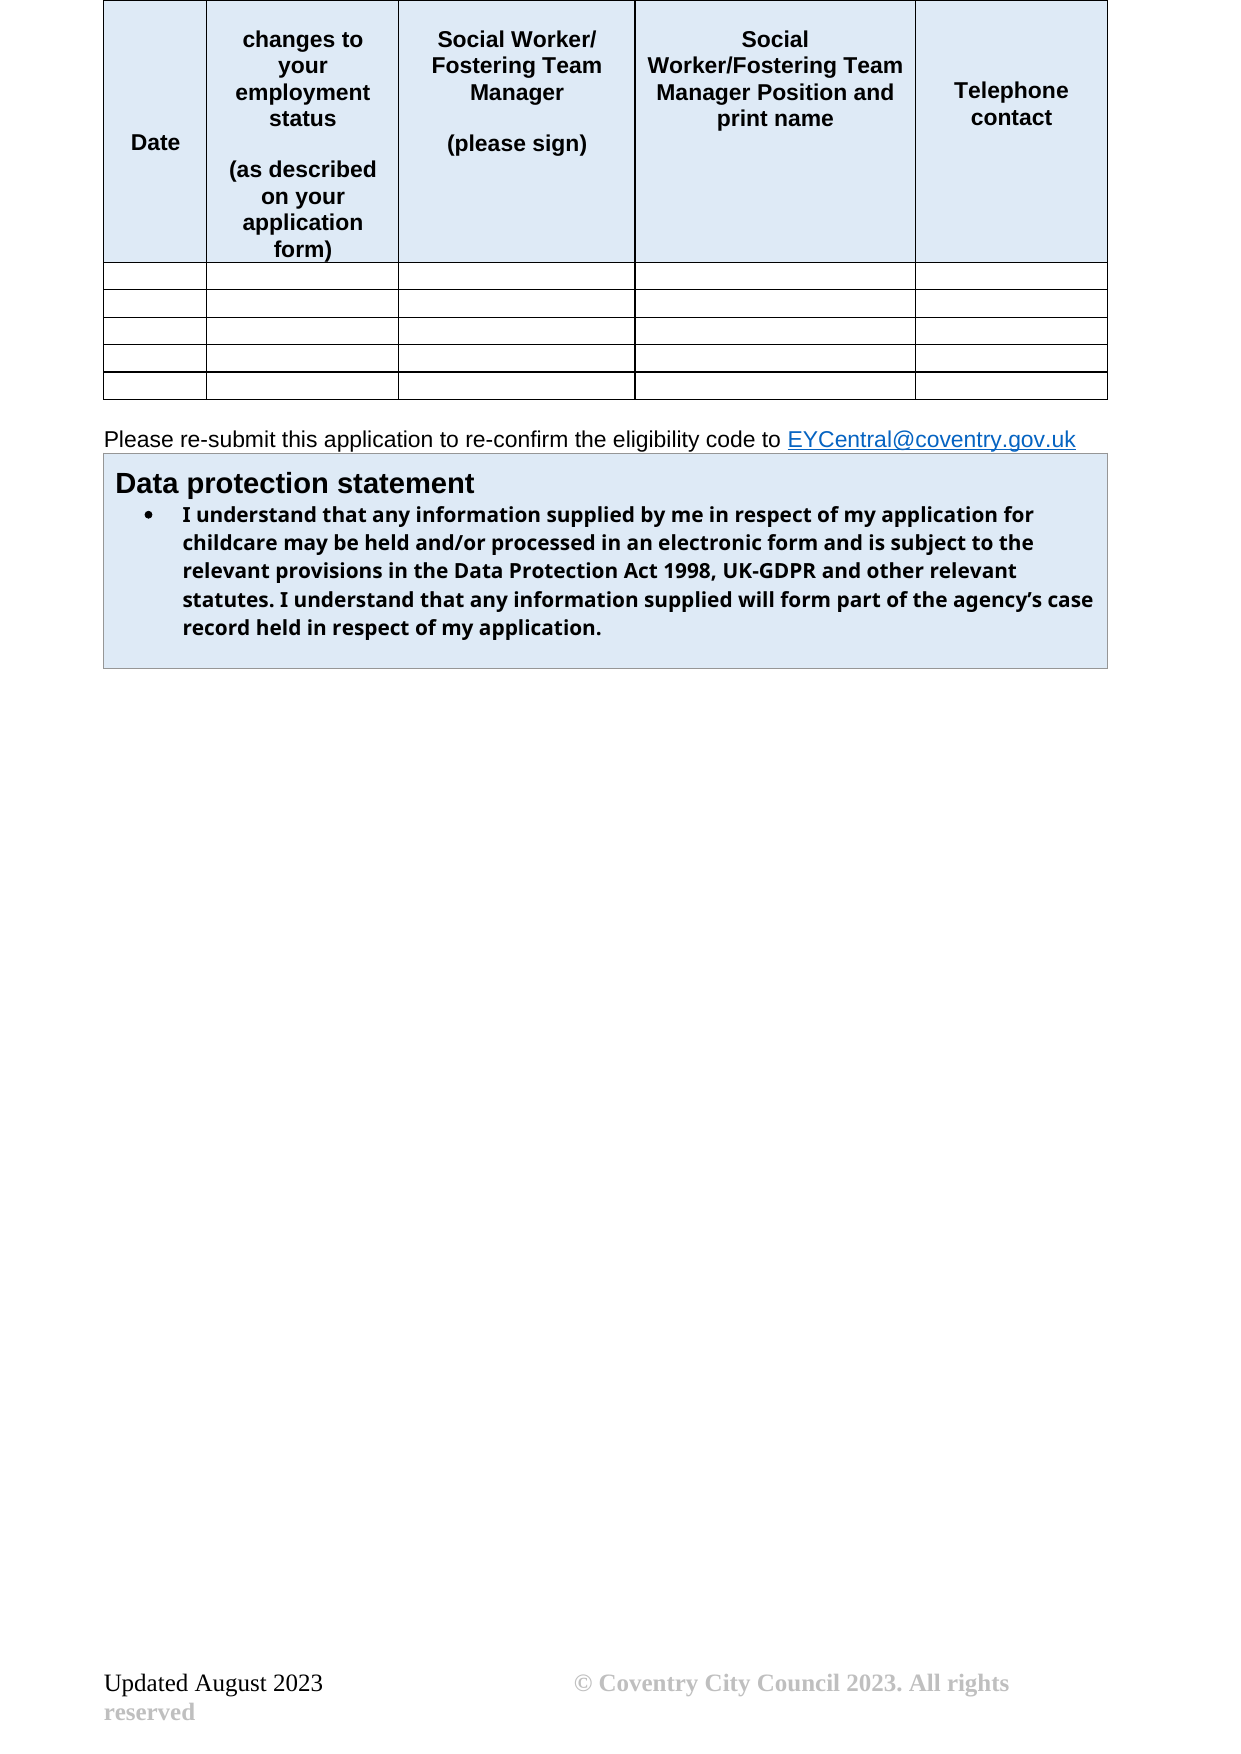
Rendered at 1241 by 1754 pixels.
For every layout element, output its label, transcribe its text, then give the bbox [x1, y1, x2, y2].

table_cell [207, 263, 398, 289]
table_cell [104, 318, 206, 344]
table_cell [636, 373, 915, 399]
table_cell [399, 290, 634, 317]
text Please re-submit this application to re-confirm the eligibility code to EYCentral@coventry.gov.uk [103, 400, 1107, 453]
table_cell [104, 290, 206, 317]
table_cell [207, 345, 398, 371]
table_cell [916, 318, 1107, 344]
table_cell [104, 345, 206, 371]
table_cell [399, 263, 634, 289]
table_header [636, 1, 915, 262]
table_cell [399, 318, 634, 344]
table_cell [916, 263, 1107, 289]
table_cell [916, 373, 1107, 399]
table_cell [104, 263, 206, 289]
table_cell [916, 345, 1107, 371]
table_cell [636, 263, 915, 289]
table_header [207, 1, 398, 262]
table_header Telephone contact [916, 1, 1107, 262]
table_cell [399, 373, 634, 399]
table_cell [207, 290, 398, 317]
table_cell [207, 318, 398, 344]
table_cell [636, 318, 915, 344]
table_cell [916, 290, 1107, 317]
table_header Date [104, 1, 206, 262]
table_cell [636, 345, 915, 371]
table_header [399, 1, 634, 262]
table_cell [636, 290, 915, 317]
table_cell [207, 373, 398, 399]
table_cell [399, 345, 634, 371]
table_cell [104, 373, 206, 399]
table_header Data protection statement I understand that any information supplied by me in respect of my application for childcare may be held and/or processed in an electronic form and is subject to the relevant provisions in the Data Protection Act 1998, UK-GDPR and other relevant statutes. I understand that any information supplied will form part of the agency’s case record held in respect of my application. [104, 454, 1107, 668]
